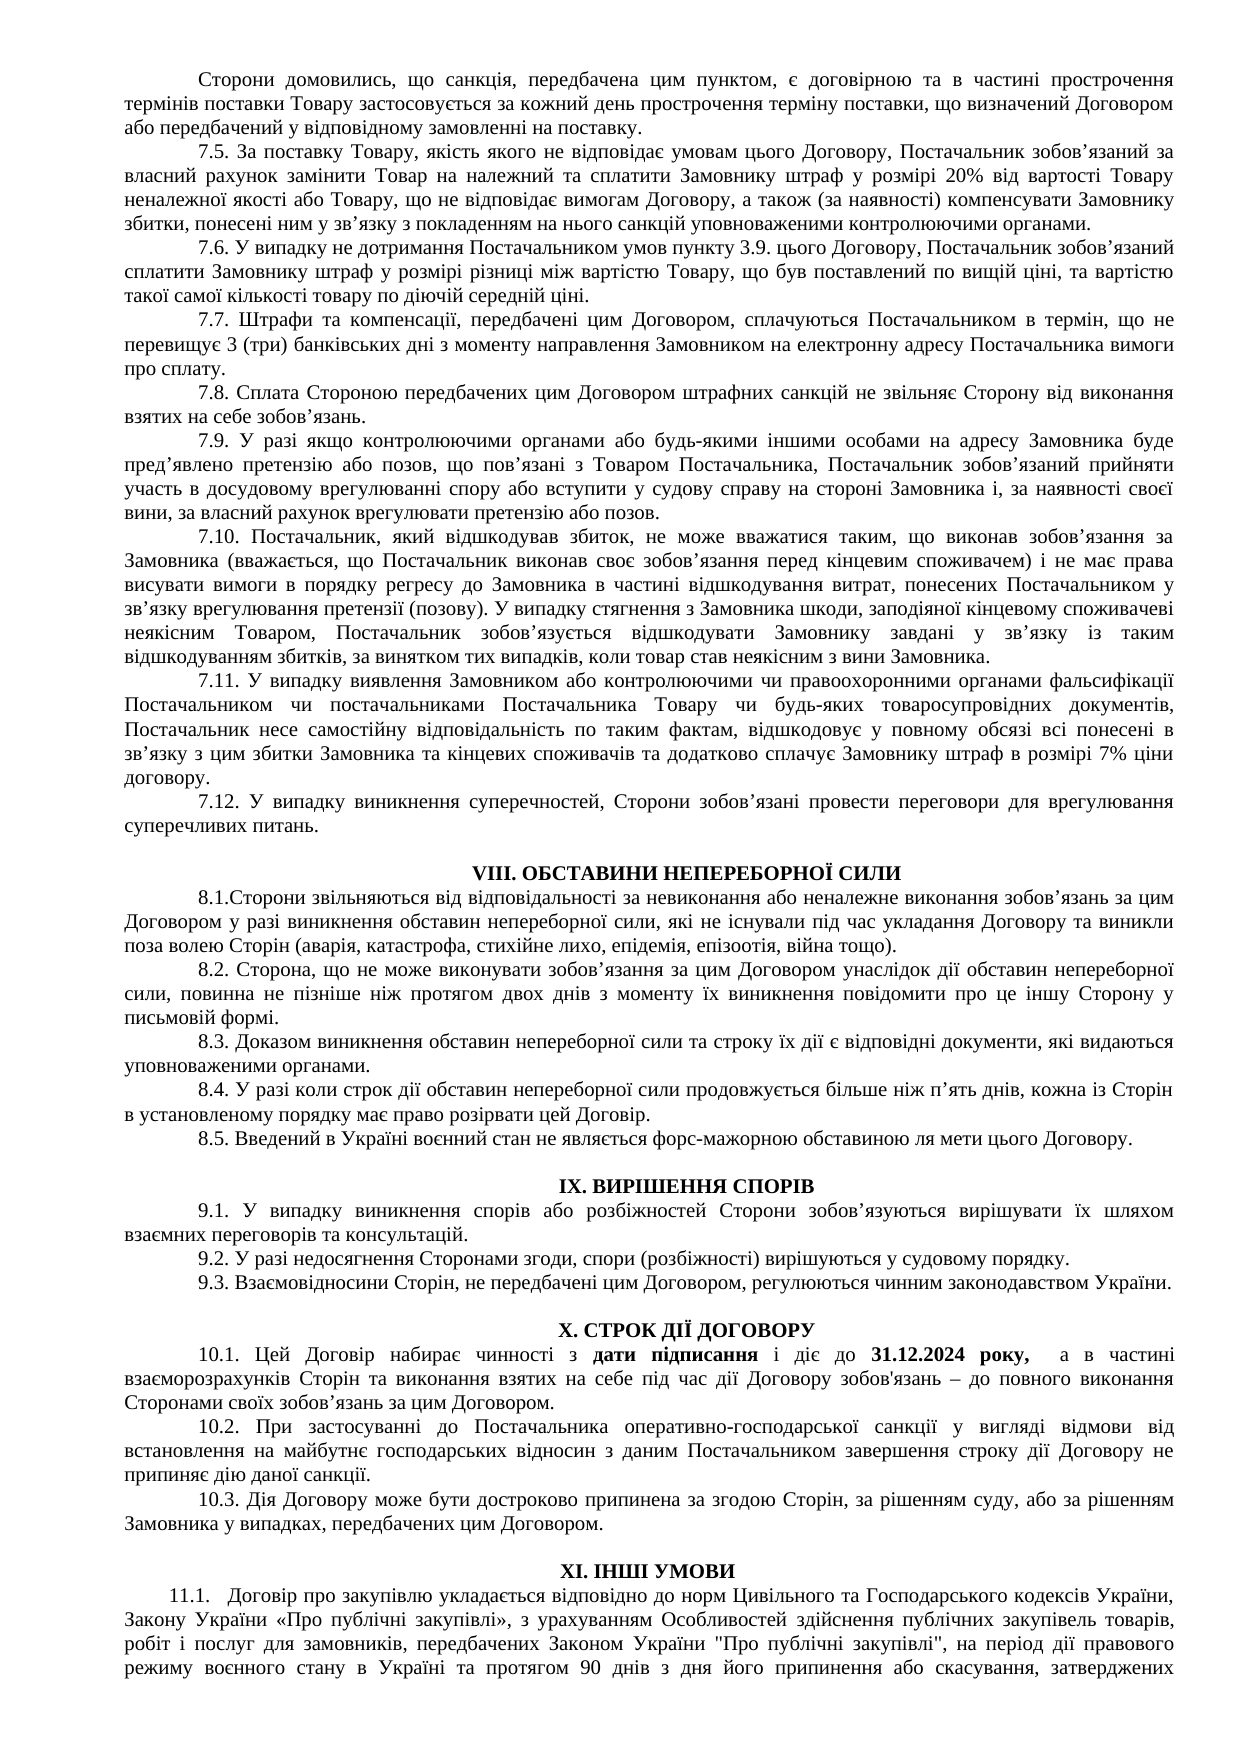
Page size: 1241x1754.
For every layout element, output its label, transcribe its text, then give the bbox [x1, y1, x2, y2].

text 10.1. Цей Договір набирає чинності з дати підписання і діє до 31.12.2024 року, а в частині взаєморозрахунків Сторін та виконання взятих на себе під час дії Договору зобов'язань – до повного виконання Сторонами своїх зобов’язань за цим Договором. [124, 1342, 1175, 1414]
text 8.4. У разі коли строк дії обставин непереборної сили продовжується більше ніж п’ять днів, кожна із Сторін в установленому порядку має право розірвати цей Договір. [124, 1077, 1175, 1126]
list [124, 1583, 1175, 1679]
text 9.2. У разі недосягнення Сторонами згоди, спори (розбіжності) вирішуються у судовому порядку. [124, 1246, 1175, 1270]
text 7.11. У випадку виявлення Замовником або контролюючими чи правоохоронними органами фальсифікації Постачальником чи постачальниками Постачальника Товару чи будь-яких товаросупровідних документів, Постачальник несе самостійну відповідальність по таким фактам, відшкодовує у повному обсязі всі понесені в зв’язку з цим збитки Замовника та кінцевих споживачів та додатково сплачує Замовнику штраф в розмірі 7% ціни договору. [124, 668, 1175, 789]
text 7.10. Постачальник, який відшкодував збиток, не може вважатися таким, що виконав зобов’язання за Замовника (вважається, що Постачальник виконав своє зобов’язання перед кінцевим споживачем) і не має права висувати вимоги в порядку регресу до Замовника в частині відшкодування витрат, понесених Постачальником у зв’язку врегулювання претензії (позову). У випадку стягнення з Замовника шкоди, заподіяної кінцевому споживачеві неякісним Товаром, Постачальник зобов’язується відшкодувати Замовнику завдані у зв’язку із таким відшкодуванням збитків, за винятком тих випадків, коли товар став неякісним з вини Замовника. [124, 524, 1175, 668]
text 8.1.Сторони звільняються від відповідальності за невиконання або неналежне виконання зобов’язань за цим Договором у разі виникнення обставин непереборної сили, які не існували під час укладання Договору та виникли поза волею Сторін (аварія, катастрофа, стихійне лихо, епідемія, епізоотія, війна тощо). [124, 885, 1175, 957]
text Х. СТРОК ДІЇ ДОГОВОРУ [124, 1318, 1175, 1342]
text 7.5. За поставку Товару, якість якого не відповідає умовам цього Договору, Постачальник зобов’язаний за власний рахунок замінити Товар на належний та сплатити Замовнику штраф у розмірі 20% від вартості Товару неналежної якості або Товару, що не відповідає вимогам Договору, а також (за наявності) компенсувати Замовнику збитки, понесені ним у зв’язку з покладенням на нього санкцій уповноваженими контролюючими органами. [124, 139, 1175, 235]
text 7.12. У випадку виникнення суперечностей, Сторони зобов’язані провести переговори для врегулювання суперечливих питань. [124, 789, 1175, 837]
text 8.3. Доказом виникнення обставин непереборної сили та строку їх дії є відповідні документи, які видаються уповноваженими органами. [124, 1029, 1175, 1077]
text Сторони домовились, що санкція, передбачена цим пунктом, є договірною та в частині прострочення термінів поставки Товару застосовується за кожний день прострочення терміну поставки, що визначений Договором або передбачений у відповідному замовленні на поставку. [124, 67, 1175, 139]
text 10.3. Дія Договору може бути достроково припинена за згодою Сторін, за рішенням суду, або за рішенням Замовника у випадках, передбачених цим Договором. [124, 1486, 1175, 1534]
text 7.8. Сплата Стороною передбачених цим Договором штрафних санкцій не звільняє Сторону від виконання взятих на себе зобов’язань. [124, 379, 1175, 428]
text 7.7. Штрафи та компенсації, передбачені цим Договором, сплачуються Постачальником в термін, що не перевищує 3 (три) банківських дні з моменту направлення Замовником на електронну адресу Постачальника вимоги про сплату. [124, 307, 1175, 379]
text 7.9. У разі якщо контролюючими органами або будь-якими іншими особами на адресу Замовника буде пред’явлено претензію або позов, що пов’язані з Товаром Постачальника, Постачальник зобов’язаний прийняти участь в досудовому врегулюванні спору або вступити у судову справу на стороні Замовника і, за наявності своєї вини, за власний рахунок врегулювати претензію або позов. [124, 428, 1175, 524]
text 9.3. Взаємовідносини Сторін, не передбачені цим Договором, регулюються чинним законодавством України. [124, 1270, 1175, 1294]
text 8.5. Введений в Україні воєнний стан не являється форс-мажорною обставиною ля мети цього Договору. [124, 1126, 1175, 1149]
text 10.2. При застосуванні до Постачальника оперативно-господарської санкції у вигляді відмови від встановлення на майбутнє господарських відносин з даним Постачальником завершення строку дії Договору не припиняє дію даної санкції. [124, 1414, 1175, 1486]
text VIII. ОБСТАВИНИ НЕПЕРЕБОРНОЇ СИЛИ [124, 861, 1175, 885]
text 8.2. Сторона, що не може виконувати зобов’язання за цим Договором унаслідок дії обставин непереборної сили, повинна не пізніше ніж протягом двох днів з моменту їх виникнення повідомити про це іншу Сторону у письмовій формі. [124, 957, 1175, 1029]
text 9.1. У випадку виникнення спорів або розбіжностей Сторони зобов’язуються вирішувати їх шляхом взаємних переговорів та консультацій. [124, 1198, 1175, 1246]
text 7.6. У випадку не дотримання Постачальником умов пункту 3.9. цього Договору, Постачальник зобов’язаний сплатити Замовнику штраф у розмірі різниці між вартістю Товару, що був поставлений по вищій ціні, та вартістю такої самої кількості товару по діючій середній ціні. [124, 235, 1175, 307]
text ХІ. ІНШІ УМОВИ [124, 1559, 1171, 1583]
text ІХ. ВИРІШЕННЯ СПОРІВ [124, 1174, 1175, 1198]
